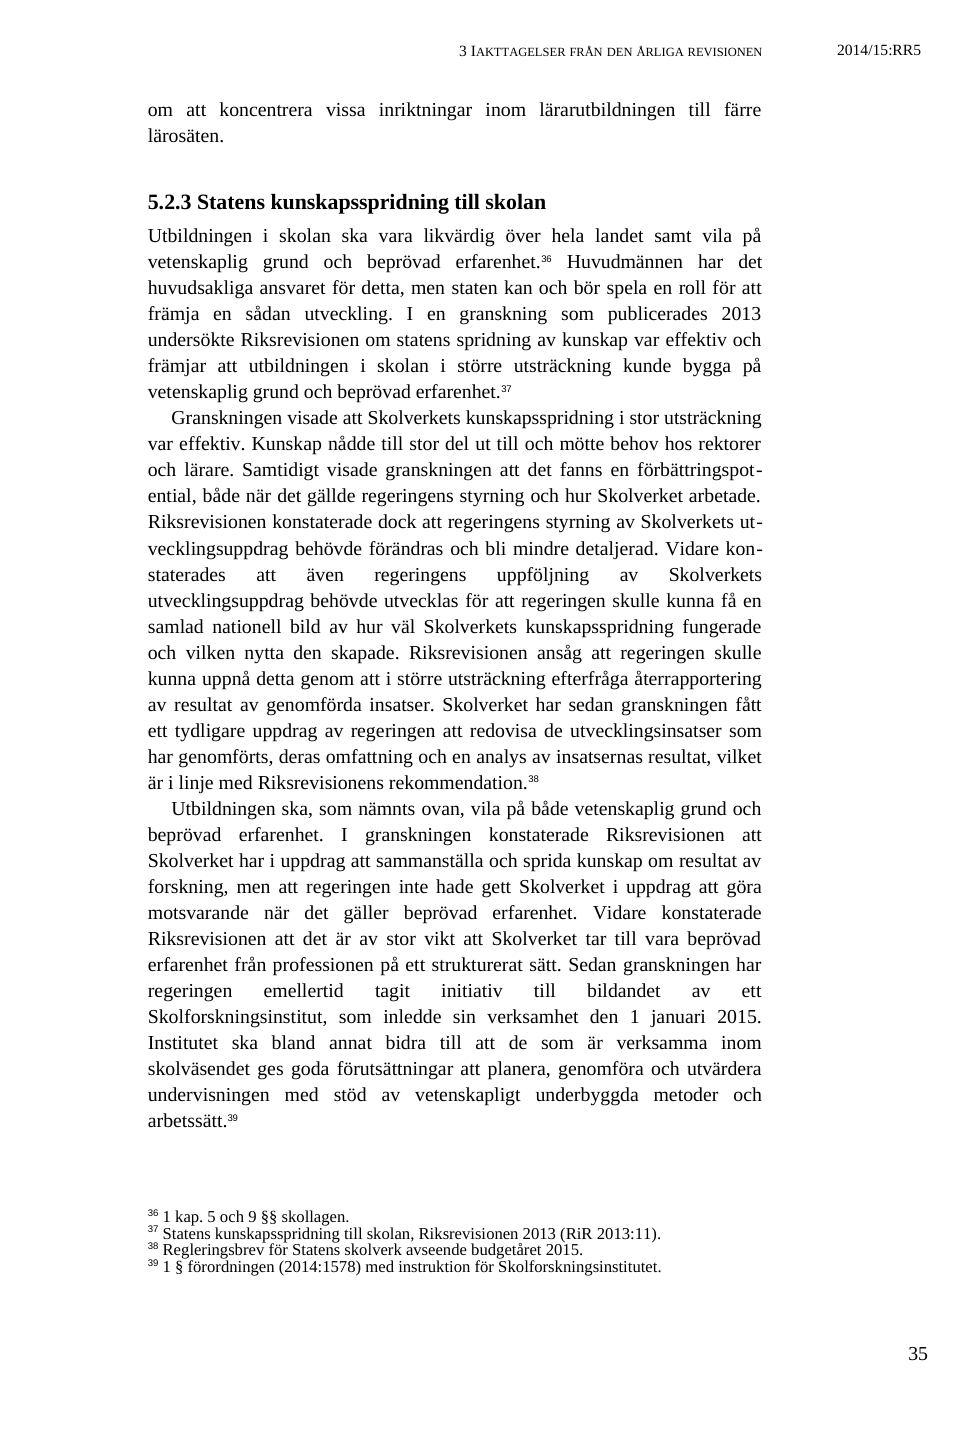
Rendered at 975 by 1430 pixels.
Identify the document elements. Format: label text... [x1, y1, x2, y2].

text 5.2.3 Statens kunskapsspridning till skolan [148, 188, 762, 214]
text Granskningen visade att Skolverkets kunskapsspridning i stor utsträckning var effektiv. Kunskap nådde till stor del ut till och mötte behov hos rektorer och lärare. Samtidigt visade granskningen att det fanns en förbättringspotential, både när det gällde regeringens styrning och hur Skolverket arbetade. Riksrevisionen konstaterade dock att regeringens styrning av Skolverkets utvecklingsuppdrag behövde förändras och bli mindre detaljerad. Vidare konstaterades att även regeringens uppföljning av Skolverkets utvecklingsuppdrag behövde utvecklas för att regeringen skulle kunna få en samlad nationell bild av hur väl Skolverkets kunskapsspridning fungerade och vilken nytta den skapade. Riksrevisionen ansåg att regeringen skulle kunna uppnå detta genom att i större utsträckning efterfråga återrapportering av resultat av genomförda insatser. Skolverket har sedan granskningen fått ett tydligare uppdrag av regeringen att redovisa de utvecklingsinsatser som har genomförts, deras omfattning och en analys av insatsernas resultat, vilket är i linje med Riksrevisionens rekommendation. [148, 403, 762, 794]
text Utbildningen ska, som nämnts ovan, vila på både vetenskaplig grund och beprövad erfarenhet. I granskningen konstaterade Riksrevisionen att Skolverket har i uppdrag att sammanställa och sprida kunskap om resultat av forskning, men att regeringen inte hade gett Skolverket i uppdrag att göra motsvarande när det gäller beprövad erfarenhet. Vidare konstaterade Riksrevisionen att det är av stor vikt att Skolverket tar till vara beprövad erfarenhet från professionen på ett strukturerat sätt. Sedan granskningen har regeringen emellertid tagit initiativ till bildandet av ett Skolforskningsinstitut, som inledde sin verksamhet den 1 januari 2015. Institutet ska bland annat bidra till att de som är verksamma inom skolväsendet ges goda förutsättningar att planera, genomföra och utvärdera undervisningen med stöd av vetenskapligt underbyggda metoder och arbetssätt. [148, 794, 762, 1132]
text Utbildningen i skolan ska vara likvärdig över hela landet samt vila på vetenskaplig grund och beprövad erfarenhet. Huvudmännen har det huvudsakliga ansvaret för detta, men staten kan och bör spela en roll för att främja en sådan utveckling. I en granskning som publicerades 2013 undersökte Riksrevisionen om statens spridning av kunskap var effektiv och främjar att utbildningen i skolan i större utsträckning kunde bygga på vetenskaplig grund och beprövad erfarenhet. [148, 221, 762, 403]
